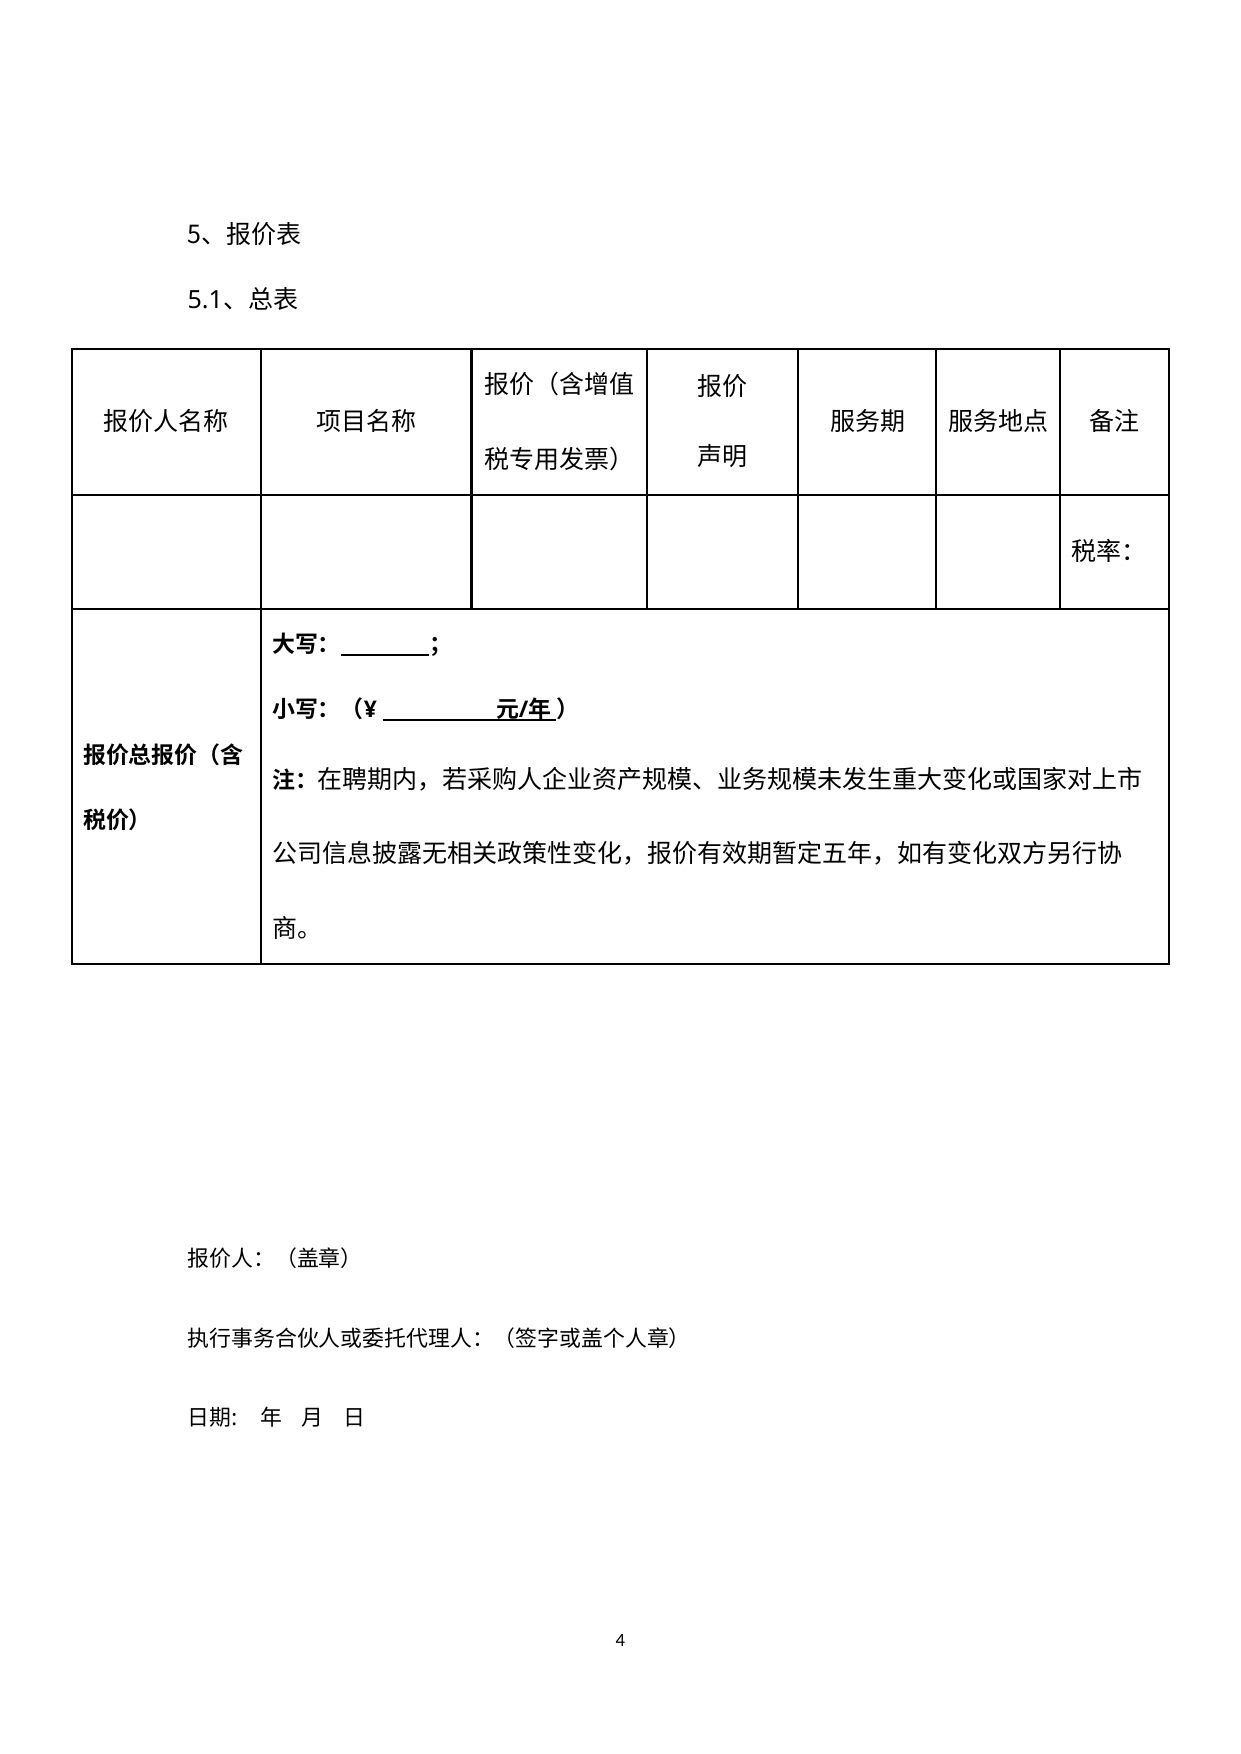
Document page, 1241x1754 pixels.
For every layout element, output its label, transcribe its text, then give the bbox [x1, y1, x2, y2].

table_header 报价 声明 [648, 350, 797, 493]
table_cell [937, 496, 1059, 608]
table_cell 税率： [1061, 496, 1168, 608]
table_cell 大写： ； 小写：（¥ 元/年 ） 注：在聘期内，若采购人企业资产规模、业务规模未发生重大变化或国家对上市公司信息披露无相关政策性变化，报价有效期暂定五年，如有变化双方另行协商。 [262, 610, 1168, 963]
table_cell [473, 496, 646, 608]
table_cell [799, 496, 935, 608]
table_header 项目名称 [262, 350, 470, 493]
table_header 报价（含增值税专用发票） [473, 350, 646, 493]
text 5.1、总表 [187, 265, 1053, 330]
table_header 报价人名称 [73, 350, 260, 493]
text 日期: 年 月 日 [187, 1400, 1053, 1433]
table_cell [73, 496, 260, 608]
table_header 服务地点 [937, 350, 1059, 493]
table_header 备注 [1061, 350, 1168, 493]
table_cell 报价总报价（含税价） [73, 610, 260, 963]
table_cell [648, 496, 797, 608]
table_header 服务期 [799, 350, 935, 493]
table_cell [262, 496, 470, 608]
text 5、报价表 [187, 200, 1053, 265]
text 执行事务合伙人或委托代理人：（签字或盖个人章） [187, 1320, 1053, 1353]
text 报价人：（盖章） [187, 1240, 1053, 1273]
